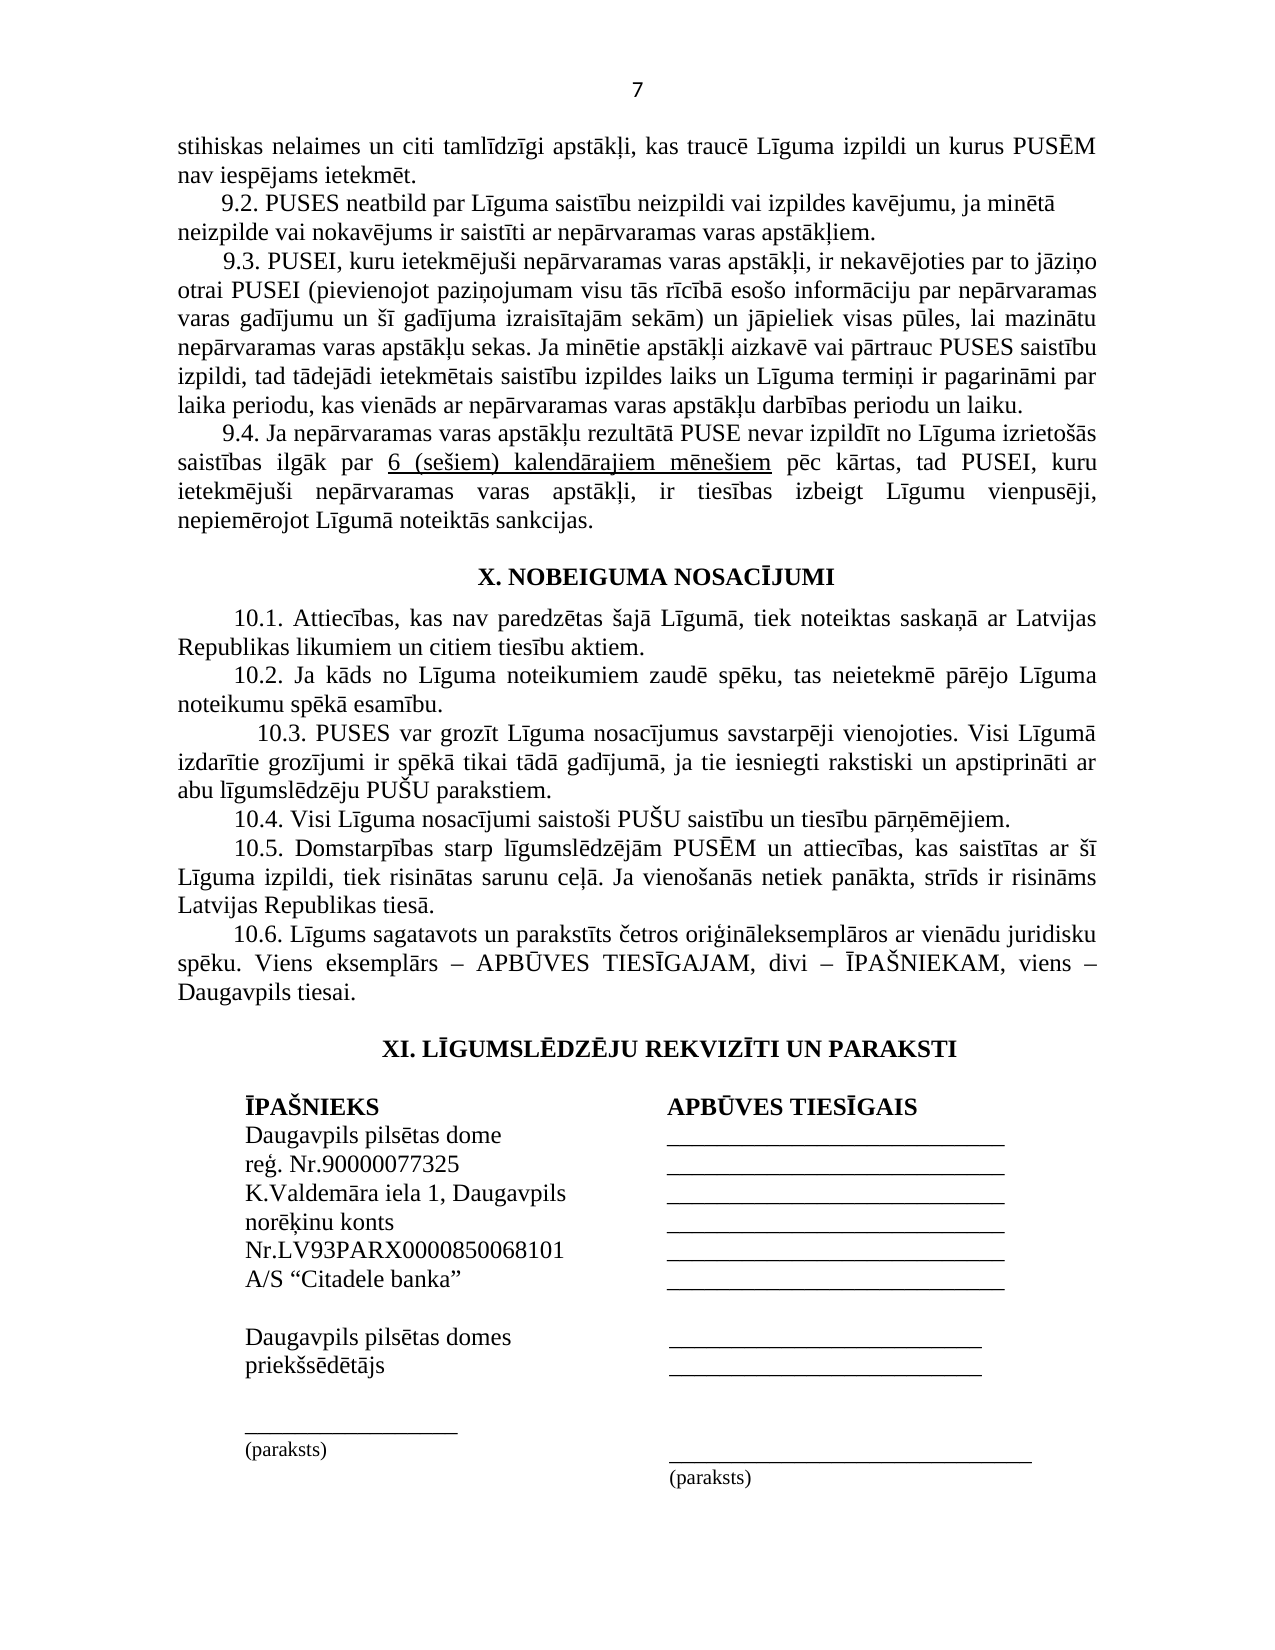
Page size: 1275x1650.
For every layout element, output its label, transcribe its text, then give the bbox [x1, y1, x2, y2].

table_header APBŪVES TIESĪGAIS ___________________________ ___________________________ ___________________________ ___________________________ ___________________________ ___________________________ [587, 1063, 1166, 1322]
text 9.4. Ja nepārvaramas varas apstākļu rezultātā PUSE nevar izpildīt no Līguma izrietošās saistības ilgāk par 6 (sešiem) kalendārajiem mēnešiem pēc kārtas, tad PUSEI, kuru ietekmējuši nepārvaramas varas apstākļi, ir tiesības izbeigt Līgumu vienpusēji, nepiemērojot Līgumā noteiktās sankcijas. [177, 418, 1098, 533]
text 10.4. Visi Līguma nosacījumi saistoši PUŠU saistību un tiesību pārņēmējiem. [177, 804, 1098, 833]
text 10.5. Domstarpības starp līgumslēdzējām PUSĒM un attiecības, kas saistītas ar šī Līguma izpildi, tiek risinātas sarunu ceļā. Ja vienošanās netiek panākta, strīds ir risināms Latvijas Republikas tiesā. [177, 833, 1098, 919]
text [177, 131, 1098, 188]
text 10.1. Attiecības, kas nav paredzētas šajā Līgumā, tiek noteiktas saskaņā ar Latvijas Republikas likumiem un citiem tiesību aktiem. [177, 603, 1098, 660]
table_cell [602, 1322, 1088, 1489]
text 9.2. PUSES neatbild par Līguma saistību neizpildi vai izpildes kavējumu, ja minētā neizpilde vai nokavējums ir saistīti ar nepārvaramas varas apstākļiem. [177, 188, 1098, 246]
text 10.3. PUSES var grozīt Līguma nosacījumus savstarpēji vienojoties. Visi Līgumā izdarītie grozījumi ir spēkā tikai tādā gadījumā, ja tie iesniegti rakstiski un apstiprināti ar abu līgumslēdzēju PUŠU parakstiem. [177, 718, 1098, 804]
text X. NOBEIGUMA NOSACĪJUMI [215, 562, 1098, 590]
text 10.6. Līgums sagatavots un parakstīts četros oriģināleksemplāros ar vienādu juridisku spēku. Viens eksemplārs – APBŪVES TIESĪGAJAM, divi – ĪPAŠNIEKAM, viens – Daugavpils tiesai. [177, 919, 1098, 1005]
text 10.2. Ja kāds no Līguma noteikumiem zaudē spēku, tas neietekmē pārējo Līguma noteikumu spēkā esamību. [177, 660, 1098, 718]
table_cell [177, 1322, 602, 1489]
text XI. LĪGUMSLĒDZĒJU REKVIZĪTI UN PARAKSTI [185, 1034, 1098, 1063]
text 9.3. PUSEI, kuru ietekmējuši nepārvaramas varas apstākļi, ir nekavējoties par to jāziņo otrai PUSEI (pievienojot paziņojumam visu tās rīcībā esošo informāciju par nepārvaramas varas gadījumu un šī gadījuma izraisītajām sekām) un jāpieliek visas pūles, lai mazinātu nepārvaramas varas apstākļu sekas. Ja minētie apstākļi aizkavē vai pārtrauc PUSES saistību izpildi, tad tādejādi ietekmētais saistību izpildes laiks un Līguma termiņi ir pagarināmi par laika periodu, kas vienāds ar nepārvaramas varas apstākļu darbības periodu un laiku. [177, 246, 1098, 418]
table_header ĪPAŠNIEKS Daugavpils pilsētas dome reģ. Nr.90000077325 K.Valdemāra iela 1, Daugavpils norēķinu konts Nr.LV93PARX0000850068101 A/S “Citadele banka” [177, 1063, 587, 1322]
